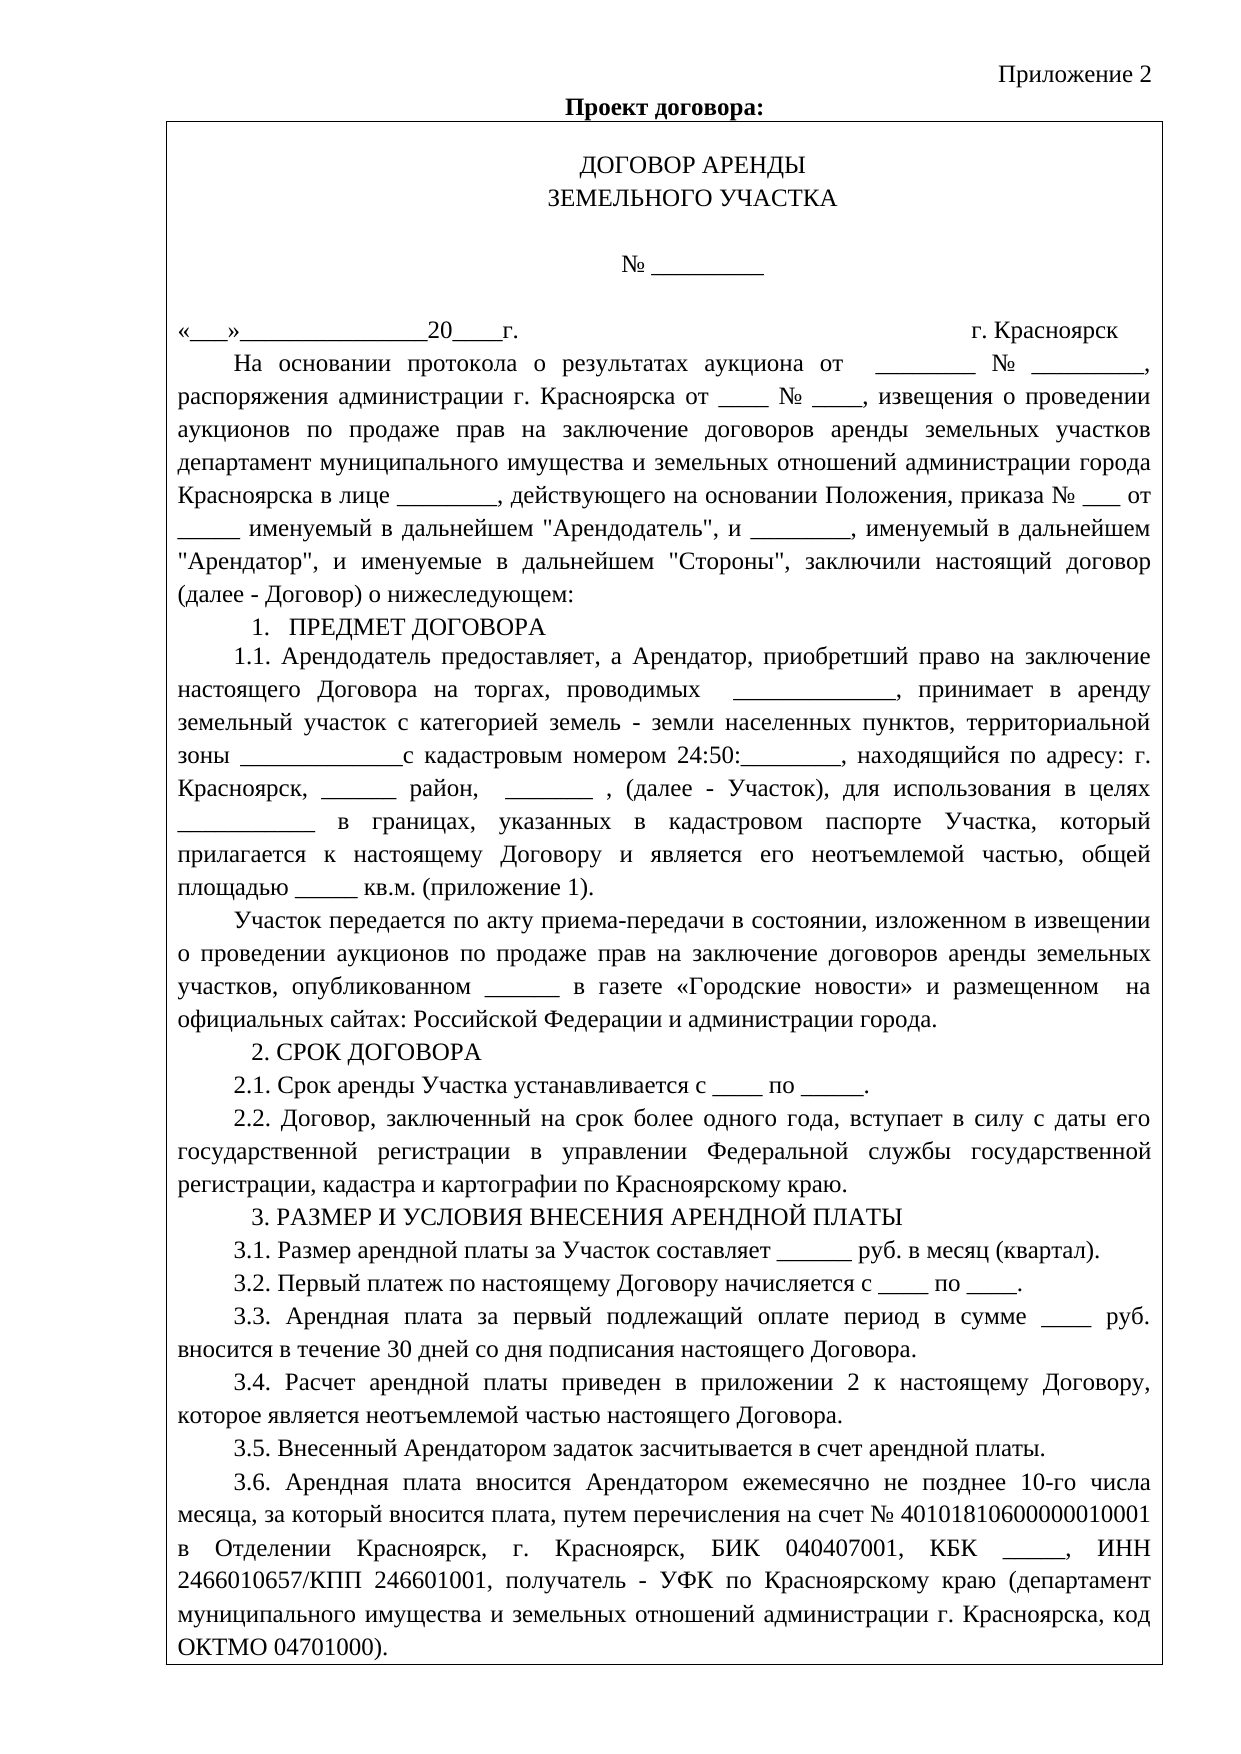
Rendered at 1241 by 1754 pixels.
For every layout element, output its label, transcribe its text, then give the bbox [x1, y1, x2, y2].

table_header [167, 122, 1162, 1664]
text Приложение 2 [177, 59, 1152, 88]
title Проект договора: [177, 92, 1152, 121]
